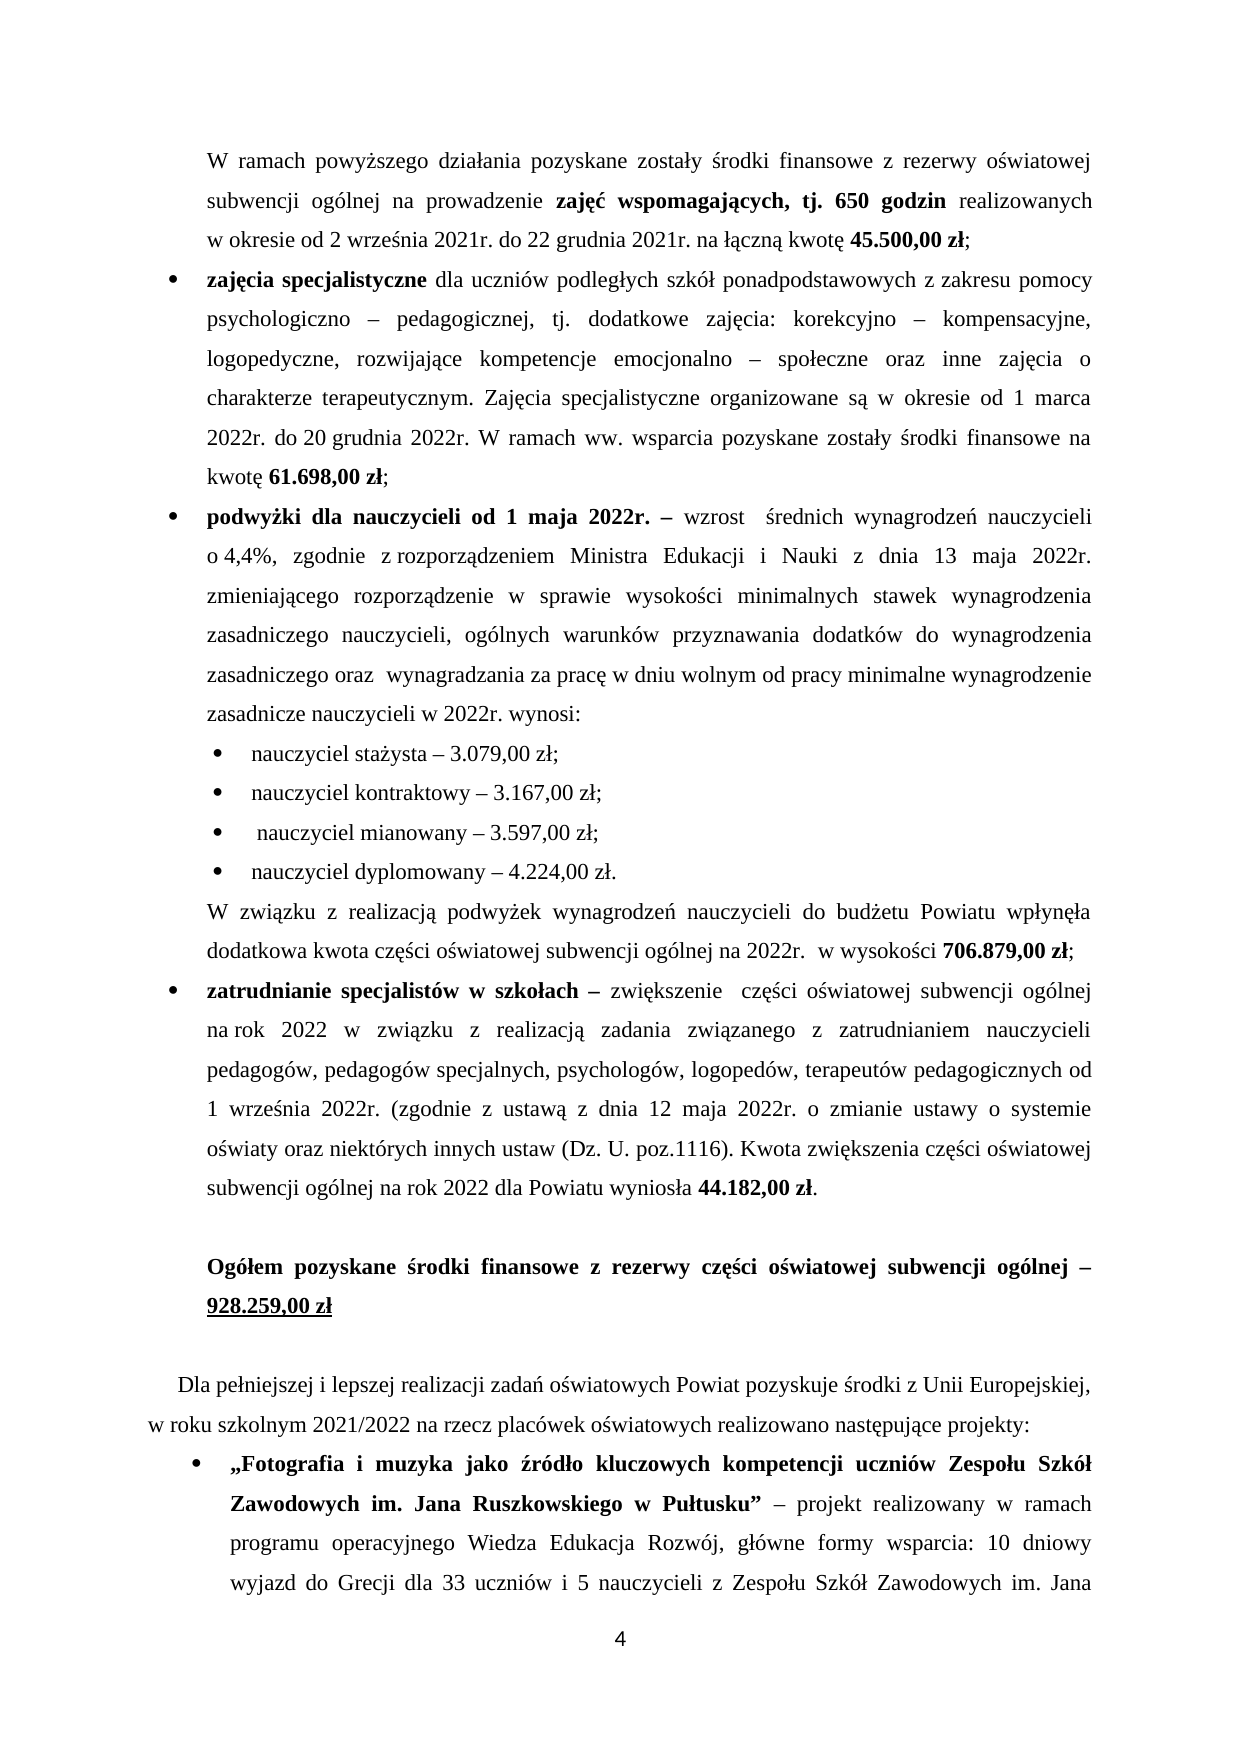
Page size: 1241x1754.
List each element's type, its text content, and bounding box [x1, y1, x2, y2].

list nauczyciel dyplomowany – 4.224,00 zł. [213, 858, 1093, 884]
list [192, 1450, 1093, 1595]
text Dla pełniejszej i lepszej realizacji zadań oświatowych Powiat pozyskuje środki z Unii Europejskiej, w roku szkolnym 2021/2022 na rzecz placówek oświatowych realizowano następujące projekty: [148, 1371, 1093, 1437]
list nauczyciel stażysta – 3.079,00 zł; [213, 740, 1093, 766]
list podwyżki dla nauczycieli od 1 maja 2022r. – wzrost średnich wynagrodzeń nauczycieli o 4,4%, zgodnie z rozporządzeniem Ministra Edukacji i Nauki z dnia 13 maja 2022r. zmieniającego rozporządzenie w sprawie wysokości minimalnych stawek wynagrodzenia zasadniczego nauczycieli, ogólnych warunków przyznawania dodatków do wynagrodzenia zasadniczego oraz wynagradzania za pracę w dniu wolnym od pracy minimalne wynagrodzenie zasadnicze nauczycieli w 2022r. wynosi: [169, 503, 1093, 727]
list zatrudnianie specjalistów w szkołach – zwiększenie części oświatowej subwencji ogólnej na rok 2022 w związku z realizacją zadania związanego z zatrudnianiem nauczycieli pedagogów, pedagogów specjalnych, psychologów, logopedów, terapeutów pedagogicznych od 1 września 2022r. (zgodnie z ustawą z dnia 12 maja 2022r. o zmianie ustawy o systemie oświaty oraz niektórych innych ustaw (Dz. U. poz.1116). Kwota zwiększenia części oświatowej subwencji ogólnej na rok 2022 dla Powiatu wyniosła 44.182,00 zł. [169, 977, 1093, 1200]
list zajęcia specjalistyczne dla uczniów podległych szkół ponadpodstawowych z zakresu pomocy psychologiczno – pedagogicznej, tj. dodatkowe zajęcia: korekcyjno – kompensacyjne, logopedyczne, rozwijające kompetencje emocjonalno – społeczne oraz inne zajęcia o charakterze terapeutycznym. Zajęcia specjalistyczne organizowane są w okresie od 1 marca 2022r. do 20 grudnia 2022r. W ramach ww. wsparcia pozyskane zostały środki finansowe na kwotę 61.698,00 zł; [169, 266, 1093, 490]
text W związku z realizacją podwyżek wynagrodzeń nauczycieli do budżetu Powiatu wpłynęła dodatkowa kwota części oświatowej subwencji ogólnej na 2022r. w wysokości 706.879,00 zł; [207, 924, 1093, 963]
list nauczyciel kontraktowy – 3.167,00 zł; [213, 779, 1093, 806]
list nauczyciel mianowany – 3.597,00 zł; [213, 819, 1093, 845]
list Ogółem pozyskane środki finansowe z rezerwy części oświatowej subwencji ogólnej – 928.259,00 zł [207, 1253, 1093, 1319]
text W ramach powyższego działania pozyskane zostały środki finansowe z rezerwy oświatowej subwencji ogólnej na prowadzenie zajęć wspomagających, tj. 650 godzin realizowanych w okresie od 2 września 2021r. do 22 grudnia 2021r. na łączną kwotę 45.500,00 zł; [207, 148, 1093, 253]
